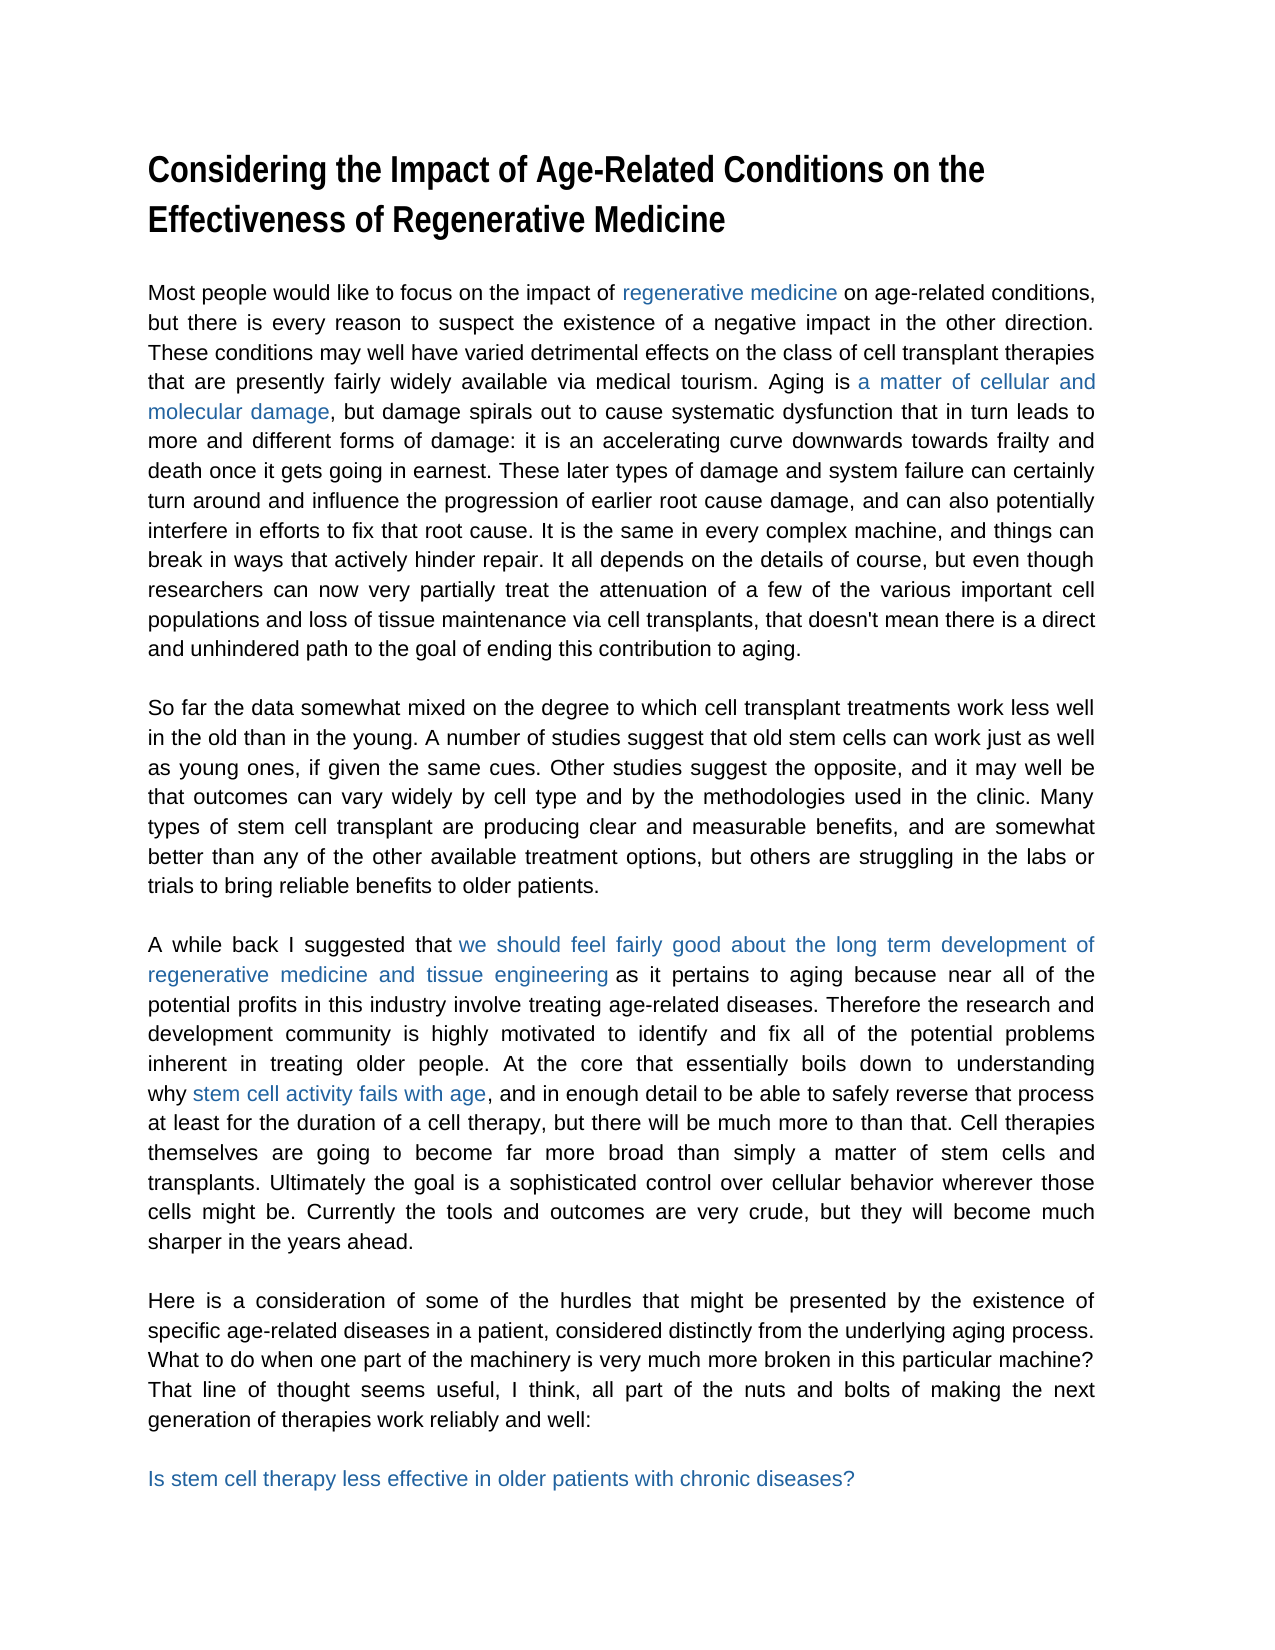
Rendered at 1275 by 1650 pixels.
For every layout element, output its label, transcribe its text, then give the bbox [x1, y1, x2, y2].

text Is stem cell therapy less effective in older patients with chronic diseases? [148, 1461, 1096, 1491]
text Most people would like to focus on the impact of regenerative medicine on age-related conditions, but there is every reason to suspect the existence of a negative impact in the other direction. These conditions may well have varied detrimental effects on the class of cell transplant therapies that are presently fairly widely available via medical tourism. Aging is a matter of cellular and molecular damage, but damage spirals out to cause systematic dysfunction that in turn leads to more and different forms of damage: it is an accelerating curve downwards towards frailty and death once it gets going in earnest. These later types of damage and system failure can certainly turn around and influence the progression of earlier root cause damage, and can also potentially interfere in efforts to fix that root cause. It is the same in every complex machine, and things can break in ways that actively hinder repair. It all depends on the details of course, but even though researchers can now very partially treat the attenuation of a few of the various important cell populations and loss of tissue maintenance via cell transplants, that doesn't mean there is a direct and unhindered path to the goal of ending this contribution to aging. [148, 276, 1096, 661]
text Considering the Impact of Age-Related Conditions on the Effectiveness of Regenerative Medicine [148, 148, 1127, 240]
text Here is a consideration of some of the hurdles that might be presented by the existence of specific age-related diseases in a patient, considered distinctly from the underlying aging process. What to do when one part of the machinery is very much more broken in this particular machine? That line of thought seems useful, I think, all part of the nuts and bolts of making the next generation of therapies work reliably and well: [148, 1283, 1096, 1432]
text So far the data somewhat mixed on the degree to which cell transplant treatments work less well in the old than in the young. A number of studies suggest that old stem cells can work just as well as young ones, if given the same cues. Other studies suggest the opposite, and it may well be that outcomes can vary widely by cell type and by the methodologies used in the clinic. Many types of stem cell transplant are producing clear and measurable benefits, and are somewhat better than any of the other available treatment options, but others are struggling in the labs or trials to bring reliable benefits to older patients. [148, 691, 1096, 898]
text A while back I suggested that we should feel fairly good about the long term development of regenerative medicine and tissue engineering as it pertains to aging because near all of the potential profits in this industry involve treating age-related diseases. Therefore the research and development community is highly motivated to identify and fix all of the potential problems inherent in treating older people. At the core that essentially boils down to understanding why stem cell activity fails with age, and in enough detail to be able to safely reverse that process at least for the duration of a cell therapy, but there will be much more to than that. Cell therapies themselves are going to become far more broad than simply a matter of stem cells and transplants. Ultimately the goal is a sophisticated control over cellular behavior wherever those cells might be. Currently the tools and outcomes are very crude, but they will become much sharper in the years ahead. [148, 928, 1096, 1254]
